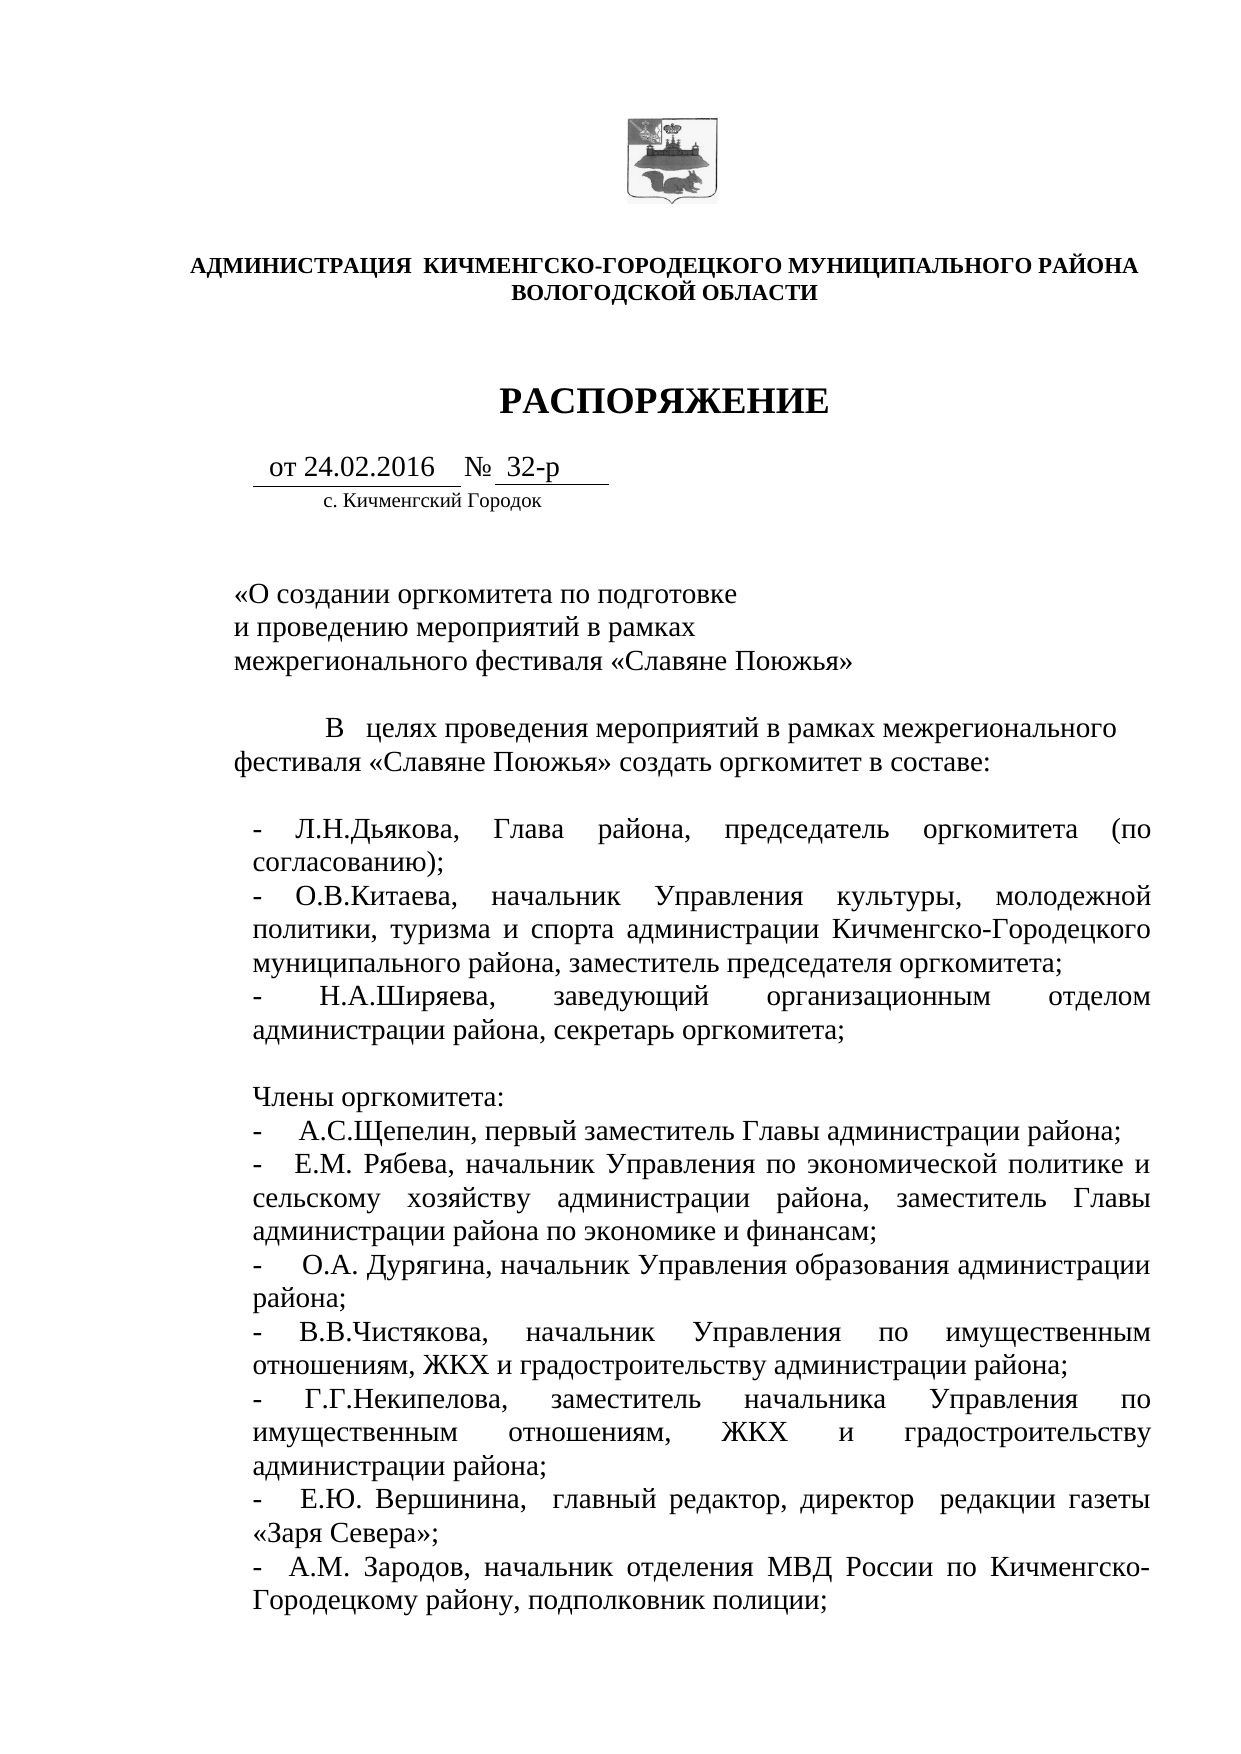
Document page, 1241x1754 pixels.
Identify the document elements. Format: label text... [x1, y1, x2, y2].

text В целях проведения мероприятий в рамках межрегионального [162, 710, 1152, 744]
list - А.С.Щепелин, первый заместитель Главы администрации района; [252, 1113, 1152, 1146]
text фестиваля «Славяне Поюжья» создать оргкомитет в составе: [162, 744, 1152, 777]
list - Г.Г.Некипелова, заместитель начальника Управления по имущественным отношениям, ЖКХ и градостроительству администрации района; [252, 1381, 1152, 1482]
list - В.В.Чистякова, начальник Управления по имущественным отношениям, ЖКХ и градостроительству администрации района; [252, 1314, 1152, 1381]
subtitle ВОЛОГОДСКОЙ ОБЛАСТИ [177, 279, 1152, 305]
text «О создании оргкомитета по подготовке и проведению мероприятий в рамках межрегионального фестиваля «Славяне Поюжья» [233, 576, 1152, 677]
text с. Кичменгский Городок [177, 487, 1152, 512]
list - Е.М. Рябева, начальник Управления по экономической политике и сельскому хозяйству администрации района, заместитель Главы администрации района по экономике и финансам; [252, 1146, 1152, 1247]
list - Е.Ю. Вершинина, главный редактор, директор редакции газеты «Заря Севера»; [252, 1482, 1152, 1549]
list Члены оргкомитета: [252, 1079, 1152, 1113]
list - А.М. Зародов, начальник отделения МВД России по Кичменгско-Городецкому району, подполковник полиции; [252, 1549, 1152, 1616]
list - О.А. Дурягина, начальник Управления образования администрации района; [252, 1247, 1152, 1314]
text от 24.02.2016 № 32-р [177, 449, 1152, 482]
list - Л.Н.Дьякова, Глава района, председатель оргкомитета (по согласованию); [252, 811, 1152, 878]
subtitle АДМИНИСТРАЦИЯ КИЧМЕНГСКО-ГОРОДЕЦКОГО МУНИЦИПАЛЬНОГО РАЙОНА [177, 252, 1152, 279]
list - Н.А.Ширяева, заведующий организационным отделом администрации района, секретарь оргкомитета; [252, 978, 1152, 1046]
list - О.В.Китаева, начальник Управления культуры, молодежной политики, туризма и спорта администрации Кичменгско-Городецкого муниципального района, заместитель председателя оргкомитета; [252, 878, 1152, 978]
text РАСПОРЯЖЕНИЕ [177, 378, 1152, 422]
